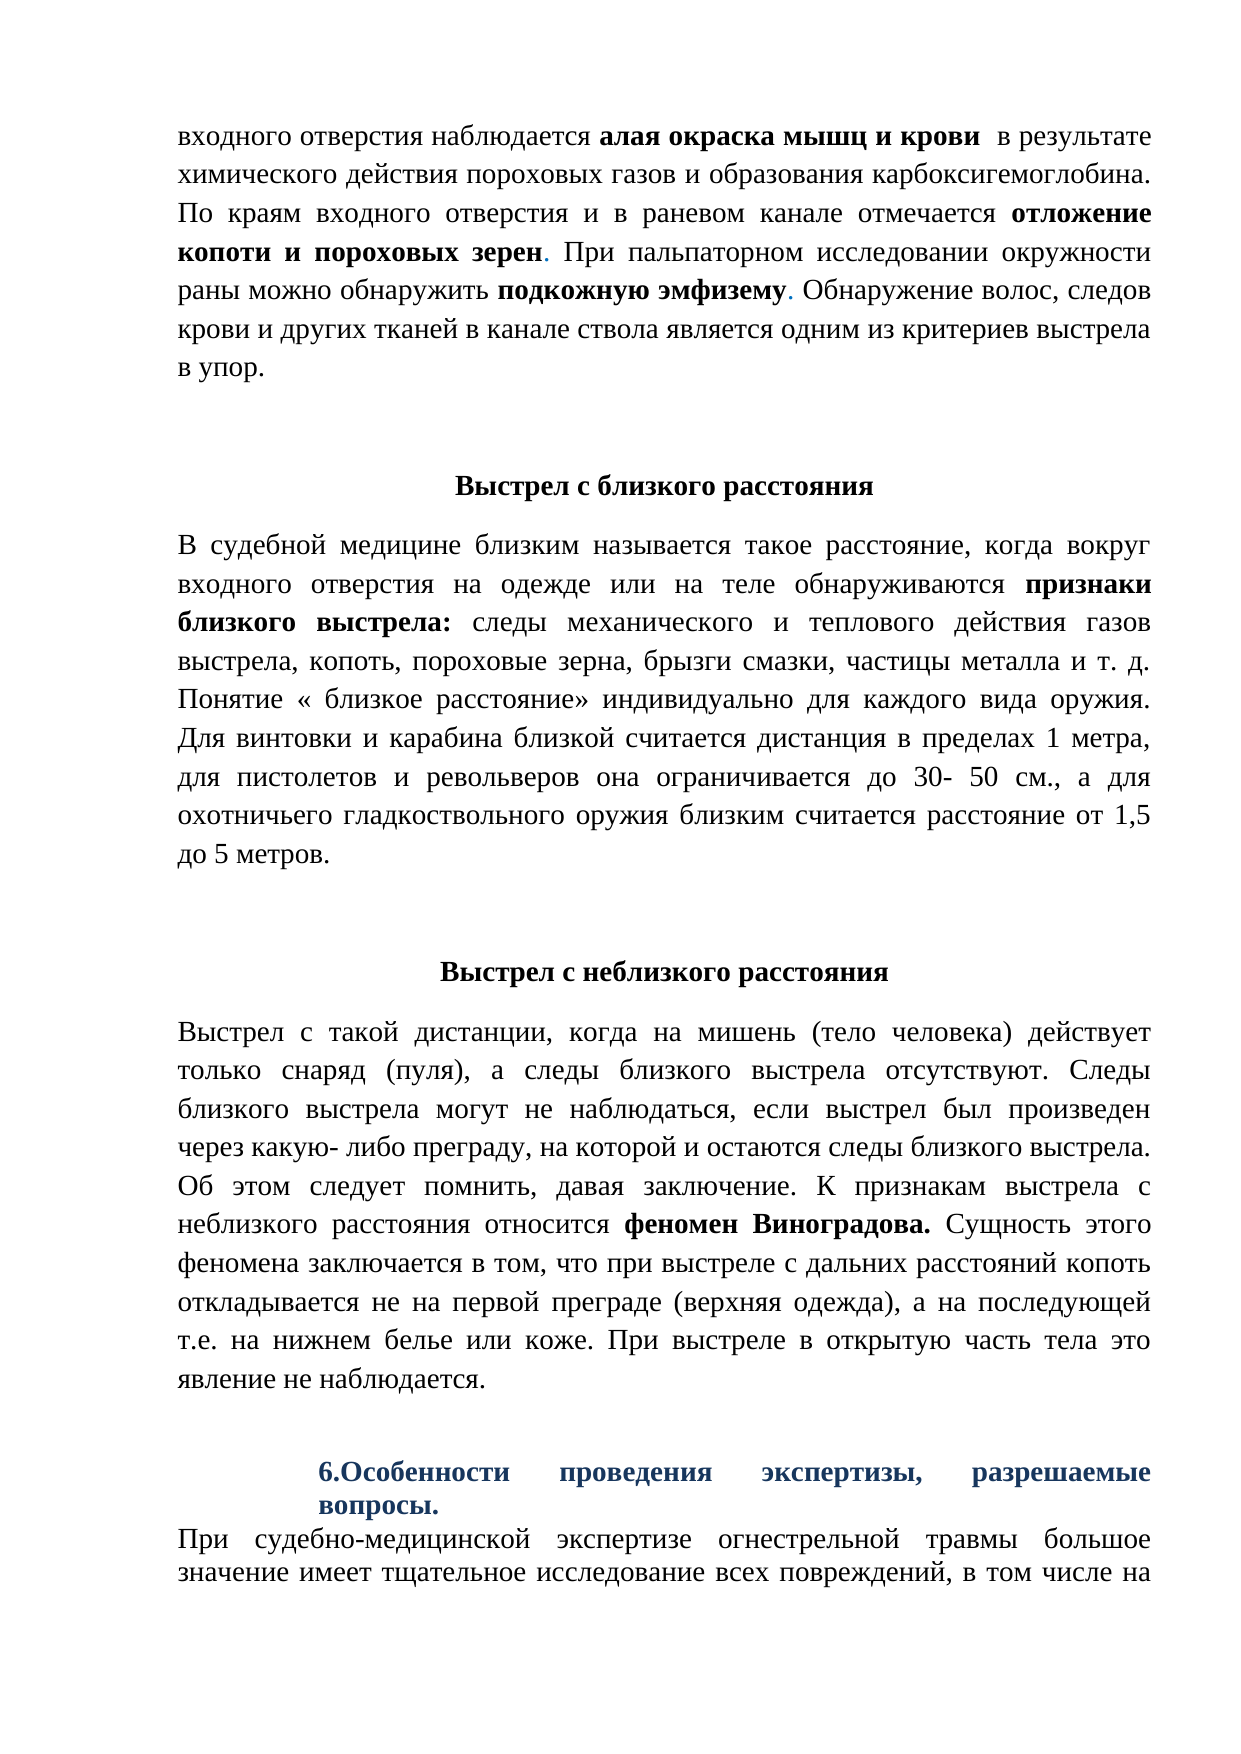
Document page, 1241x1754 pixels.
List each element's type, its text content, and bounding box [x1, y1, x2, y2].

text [177, 118, 1152, 383]
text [177, 1521, 1152, 1588]
text В судебной медицине близким называется такое расстояние, когда вокруг входного отверстия на одежде или на теле обнаруживаются признаки близкого выстрела: следы механического и теплового действия газов выстрела, копоть, пороховые зерна, брызги смазки, частицы металла и т. д. Понятие « близкое расстояние» индивидуально для каждого вида оружия. Для винтовки и карабина близкой считается дистанция в пределах , для пистолетов и револьверов она ограничивается до 30- ., а для охотничьего гладкоствольного оружия близким считается расстояние от 1,5 до . [177, 527, 1152, 869]
text 6.Особенности проведения экспертизы, разрешаемые вопросы. [318, 1454, 1152, 1521]
text Выстрел с такой дистанции, когда на мишень (тело человека) действует только снаряд (пуля), а следы близкого выстрела отсутствуют. Следы близкого выстрела могут не наблюдаться, если выстрел был произведен через какую- либо преграду, на которой и остаются следы близкого выстрела. Об этом следует помнить, давая заключение. К признакам выстрела с неблизкого расстояния относится феномен Виноградова. Сущность этого феномена заключается в том, что при выстреле с дальних расстояний копоть откладывается не на первой преграде (верхняя одежда), а на последующей т.е. на нижнем белье или коже. При выстреле в открытую часть тела это явление не наблюдается. [177, 1014, 1152, 1394]
text Выстрел с близкого расстояния [177, 468, 1152, 502]
text Выстрел с неблизкого расстояния [177, 954, 1152, 988]
